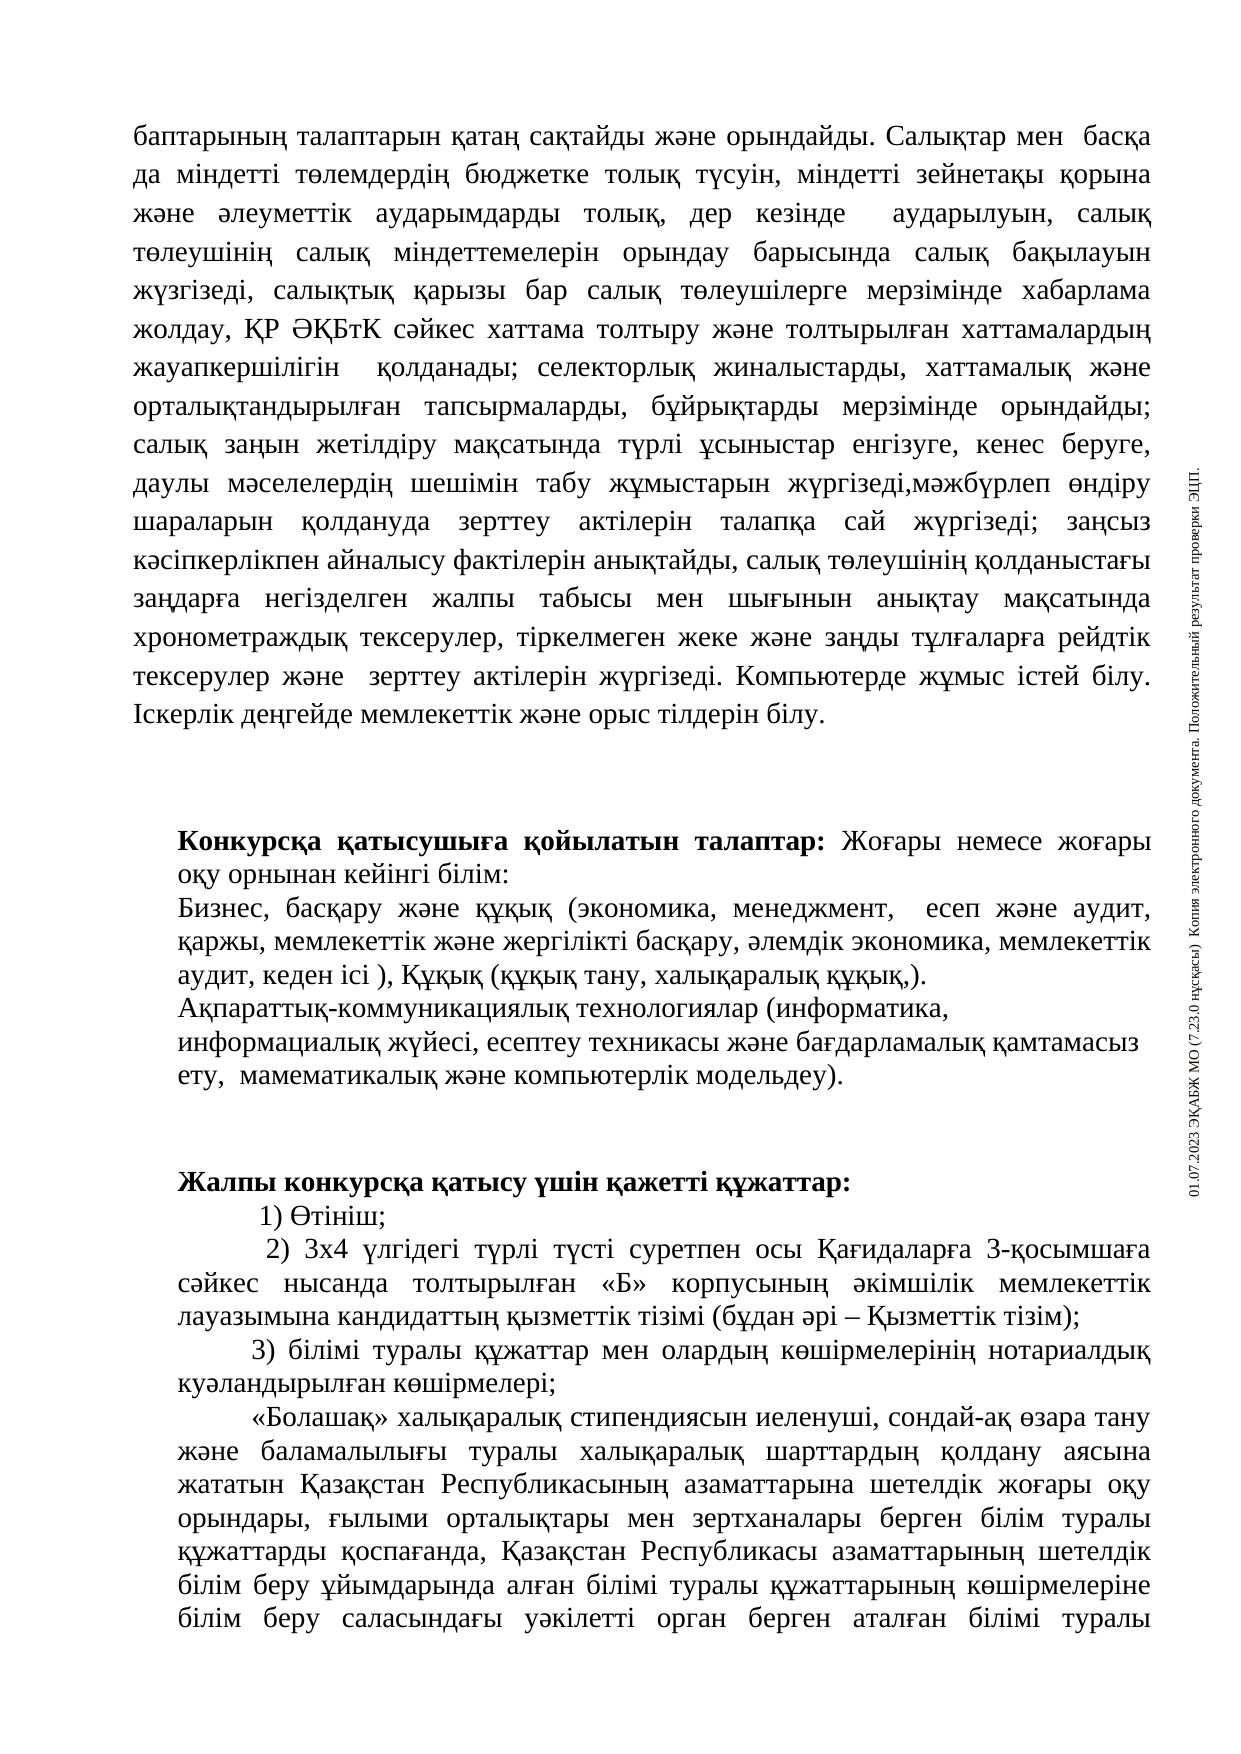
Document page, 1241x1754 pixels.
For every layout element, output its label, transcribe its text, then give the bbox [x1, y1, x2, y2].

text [133, 118, 1152, 730]
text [177, 1399, 1152, 1634]
text Конкурсқа қатысушыға қойылатын талаптар: Жоғары немесе жоғары оқу орнынан кейінгі білім: [177, 823, 1152, 890]
text Ақпараттық-коммуникациялық технологиялар (информатика, информациалық жүйесі, есептеу техникасы және бағдарламалық қамтамасыз ету, мамематикалық және компьютерлік модельдеу). [177, 990, 1152, 1091]
text Бизнес, басқару және құқық (экономика, менеджмент, есеп және аудит, қаржы, мемлекеттік және жергілікті басқару, әлемдік экономика, мемлекеттік аудит, кеден ісі ), Құқық (құқық тану, халықаралық құқық,). [177, 890, 1152, 990]
text 1) Өтініш; [177, 1198, 1152, 1231]
text 3) бiлiмi туралы құжаттар мен олардың көшірмелерінің нотариалдық куәландырылған көшiрмелерi; [177, 1332, 1152, 1399]
text Жалпы конкурсқа қатысу үшін қажетті құжаттар: [177, 1164, 1133, 1198]
text 2) 3х4 үлгідегі түрлі түсті суретпен осы Қағидаларға 3-қосымшаға сәйкес нысанда толтырылған «Б» корпусының әкімшілік мемлекеттік лауазымына кандидаттың қызметтiк тiзiмі (бұдан әрі – Қызметтік тізім); [177, 1231, 1152, 1332]
